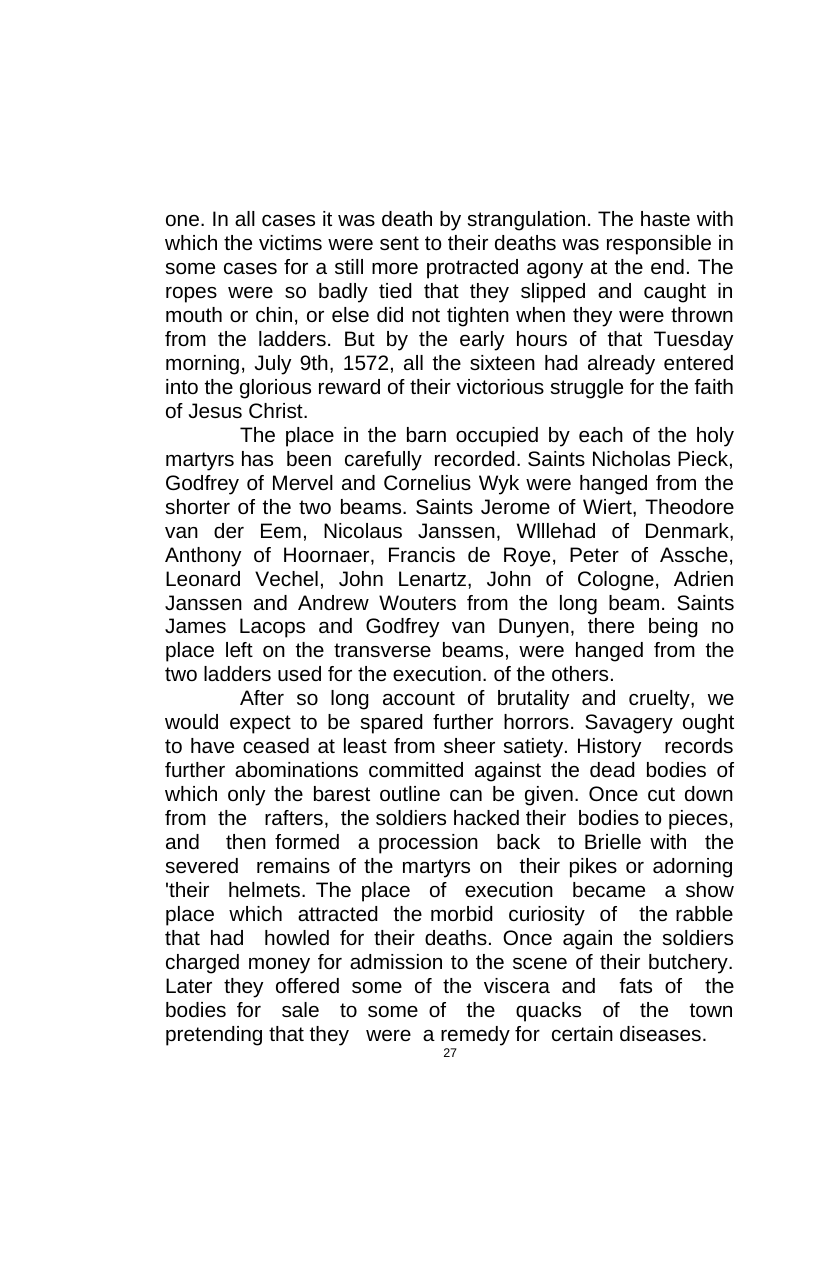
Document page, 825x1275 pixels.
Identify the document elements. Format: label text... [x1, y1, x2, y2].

text 27 [165, 1046, 735, 1060]
text The place in the barn occupied by each of the holy martyrs has been carefully recorded. Saints Nicholas Pieck, Godfrey of Mervel and Cornelius Wyk were hanged from the shorter of the two beams. Saints Jerome of Wiert, Theodore van der Eem, Nicolaus Janssen, Wlllehad of Denmark, Anthony of Hoornaer, Francis de Roye, Peter of Assche, Leonard Vechel, John Lenartz, John of Cologne, Adrien Janssen and Andrew Wouters from the long beam. Saints James Lacops and Godfrey van Dunyen, there being no place left on the transverse beams, were hanged from the two ladders used for the execution. of the others. [165, 423, 735, 686]
text After so long account of brutality and cruelty, we would expect to be spared further horrors. Savagery ought to have ceased at least from sheer satiety. History records further abominations committed against the dead bodies of which only the barest outline can be given. Once cut down from the rafters, the soldiers hacked their bodies to pieces, and then formed a procession back to Brielle with the severed remains of the martyrs on their pikes or adorning 'their helmets. The place of execution became a show place which attracted the morbid curiosity of the rabble that had howled for their deaths. Once again the soldiers charged money for admission to the scene of their butchery. Later they offered some of the viscera and fats of the bodies for sale to some of the quacks of the town pretending that they were a remedy for certain diseases. [165, 686, 735, 1046]
text one. In all cases it was death by strangulation. The haste with which the victims were sent to their deaths was responsible in some cases for a still more protracted agony at the end. The ropes were so badly tied that they slipped and caught in mouth or chin, or else did not tighten when they were thrown from the ladders. But by the early hours of that Tuesday morning, July 9th, 1572, all the sixteen had already entered into the glorious reward of their victorious struggle for the faith of Jesus Christ. [165, 207, 735, 423]
